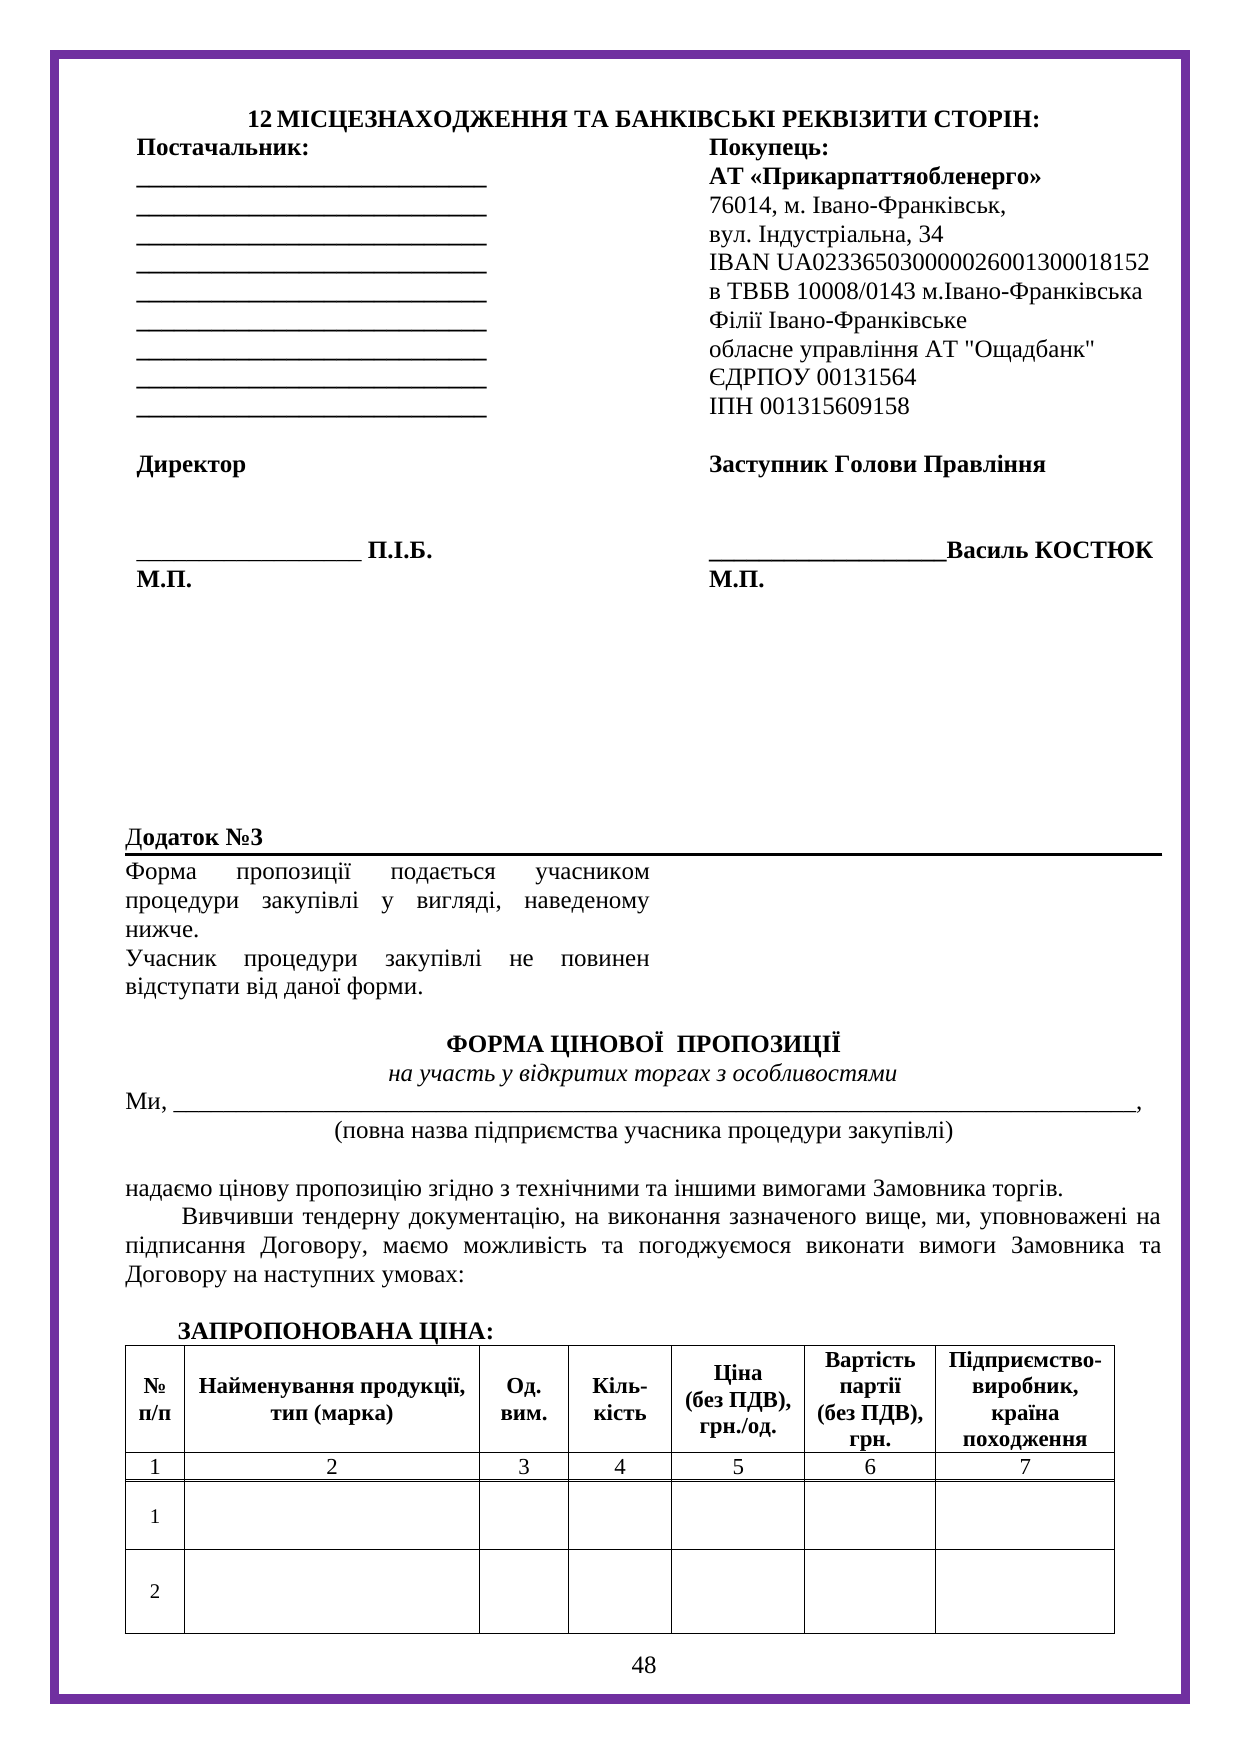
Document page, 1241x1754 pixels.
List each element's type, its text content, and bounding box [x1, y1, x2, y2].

table_header Ціна (без ПДВ), грн./од. [672, 1346, 804, 1452]
list МІСЦЕЗНАХОДЖЕННЯ ТА БАНКІВСЬКІ РЕКВІЗИТИ СТОРІН: [125, 104, 1162, 132]
table_cell [936, 1482, 1114, 1549]
table_cell [480, 1550, 568, 1632]
table_header Найменування продукції, тип (марка) [185, 1346, 479, 1452]
text ЗАПРОПОНОВАНА ЦІНА: [177, 1316, 1162, 1345]
table_cell [936, 1550, 1114, 1632]
text Форма пропозиції подається учасником процедури закупівлі у вигляді, наведеному нижче. [125, 856, 650, 943]
table_cell [569, 1482, 671, 1549]
table_header Постачальник: ____________________________ ____________________________ ____________________________ ____________________________ ____________________________ ____________________________ ____________________________ ____________________________ ____________________________ Директор __________________ П.І.Б. М.П. [125, 133, 698, 621]
text Учасник процедури закупівлі не повинен відступати від даної форми. [125, 943, 650, 1000]
text ФОРМА ЦІНОВОЇ ПРОПОЗИЦІЇ [125, 1029, 1162, 1058]
table_header Вартість партії (без ПДВ), грн. [805, 1346, 935, 1452]
table_header Покупець: АТ «Прикарпаттяобленерго» . Івано-Франківськ, вул. Індустріальна, 34 IBAN UA023365030000026001300018152 в ТВБВ 10008/0143 м.Івано-Франківська Філії Івано-Франківське обласне управління АТ "Ощадбанк" ЄДРПОУ 00131564 ІПН 001315609158 Заступник Голови Правління ___________________Василь КОСТЮК М.П. [698, 133, 1181, 621]
text Вивчивши тендерну документацію, на виконання зазначеного вище, ми, уповноважені на підписання Договору, маємо можливість та погоджуємося виконати вимоги Замовника та Договору на наступних умовах: [125, 1201, 1162, 1288]
table_cell [805, 1550, 935, 1632]
table_cell 7 [936, 1453, 1114, 1479]
subtitle на участь у відкритих торгах з особливостями [125, 1058, 1162, 1086]
table_header Од. вим. [480, 1346, 568, 1452]
table_header Підприємство-виробник, країна походження [936, 1346, 1114, 1452]
text Ми, _____________________________________________________________________________, [125, 1086, 1162, 1115]
table_header № п/п [126, 1346, 184, 1452]
table_cell 1 [126, 1482, 184, 1549]
text надаємо цінову пропозицію згідно з технічними та іншими вимогами Замовника торгів. [125, 1173, 1162, 1201]
table_cell 6 [805, 1453, 935, 1479]
table_cell [185, 1482, 479, 1549]
table_header Кіль-кість [569, 1346, 671, 1452]
table_cell [672, 1550, 804, 1632]
table_cell [569, 1550, 671, 1632]
table_cell [805, 1482, 935, 1549]
table_cell [480, 1482, 568, 1549]
table_cell 5 [672, 1453, 804, 1479]
table_cell [672, 1482, 804, 1549]
table_cell 2 [185, 1453, 479, 1479]
text (повна назва підприємства учасника процедури закупівлі) [125, 1115, 1162, 1144]
table_cell 4 [569, 1453, 671, 1479]
table_cell [185, 1550, 479, 1632]
table_cell 1 [126, 1453, 184, 1479]
text Додаток №3 [125, 822, 1162, 853]
table_cell 3 [480, 1453, 568, 1479]
table_cell 2 [126, 1550, 184, 1632]
